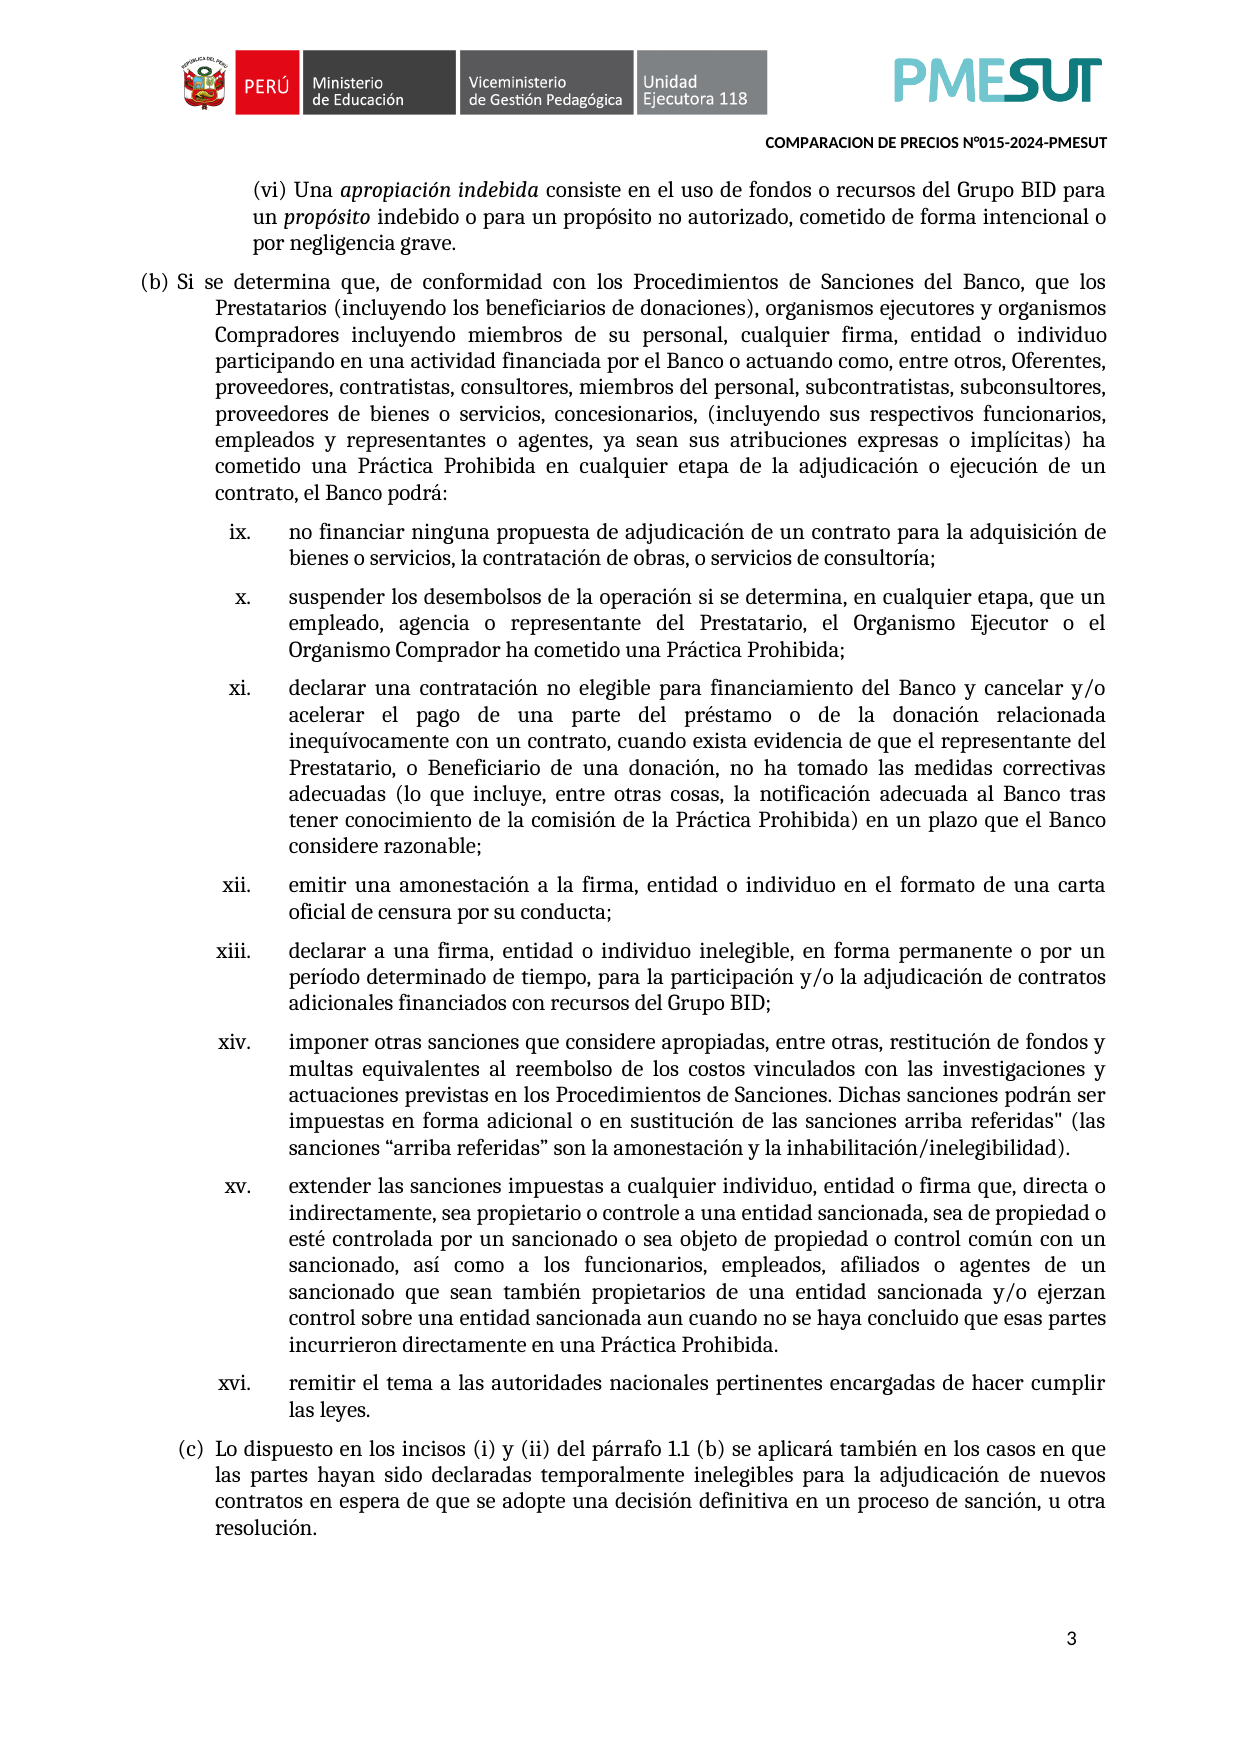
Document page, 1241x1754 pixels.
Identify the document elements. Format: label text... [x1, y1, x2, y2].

list Si se determina que, de conformidad con los Procedimientos de Sanciones del Banco, que los Prestatarios (incluyendo los beneficiarios de donaciones), organismos ejecutores y organismos Compradores incluyendo miembros de su personal, cualquier firma, entidad o individuo participando en una actividad financiada por el Banco o actuando como, entre otros, Oferentes, proveedores, contratistas, consultores, miembros del personal, subcontratistas, subconsultores, proveedores de bienes o servicios, concesionarios, (incluyendo sus respectivos funcionarios, empleados y representantes o agentes, ya sean sus atribuciones expresas o implícitas) ha cometido una Práctica Prohibida en cualquier etapa de la adjudicación o ejecución de un contrato, el Banco podrá: [140, 269, 1107, 506]
list extender las sanciones impuestas a cualquier individuo, entidad o firma que, directa o indirectamente, sea propietario o controle a una entidad sancionada, sea de propiedad o esté controlada por un sancionado o sea objeto de propiedad o control común con un sancionado, así como a los funcionarios, empleados, afiliados o agentes de un sancionado que sean también propietarios de una entidad sancionada y/o ejerzan control sobre una entidad sancionada aun cuando no se haya concluido que esas partes incurrieron directamente en una Práctica Prohibida. [251, 1173, 1107, 1358]
picture [175, 46, 772, 119]
list declarar a una firma, entidad o individuo inelegible, en forma permanente o por un período determinado de tiempo, para la participación y/o la adjudicación de contratos adicionales financiados con recursos del Grupo BID; [251, 937, 1107, 1016]
list declarar una contratación no elegible para financiamiento del Banco y cancelar y/o acelerar el pago de una parte del préstamo o de la donación relacionada inequívocamente con un contrato, cuando exista evidencia de que el representante del Prestatario, o Beneficiario de una donación, no ha tomado las medidas correctivas adecuadas (lo que incluye, entre otras cosas, la notificación adecuada al Banco tras tener conocimiento de la comisión de la Práctica Prohibida) en un plazo que el Banco considere razonable; [251, 675, 1107, 860]
list emitir una amonestación a la firma, entidad o individuo en el formato de una carta oficial de censura por su conducta; [251, 872, 1107, 925]
picture [886, 56, 1108, 105]
list Lo dispuesto en los incisos (i) y (ii) del párrafo 1.1 (b) se aplicará también en los casos en que las partes hayan sido declaradas temporalmente inelegibles para la adjudicación de nuevos contratos en espera de que se adopte una decisión definitiva en un proceso de sanción, u otra resolución. [177, 1435, 1107, 1541]
list no financiar ninguna propuesta de adjudicación de un contrato para la adquisición de bienes o servicios, la contratación de obras, o servicios de consultoría; [251, 518, 1107, 571]
text (vi) Una apropiación indebida consiste en el uso de fondos o recursos del Grupo BID para un propósito indebido o para un propósito no autorizado, cometido de forma intencional o por negligencia grave. [252, 177, 1107, 256]
list suspender los desembolsos de la operación si se determina, en cualquier etapa, que un empleado, agencia o representante del Prestatario, el Organismo Ejecutor o el Organismo Comprador ha cometido una Práctica Prohibida; [251, 584, 1107, 663]
list remitir el tema a las autoridades nacionales pertinentes encargadas de hacer cumplir las leyes. [251, 1370, 1107, 1423]
list imponer otras sanciones que considere apropiadas, entre otras, restitución de fondos y multas equivalentes al reembolso de los costos vinculados con las investigaciones y actuaciones previstas en los Procedimientos de Sanciones. Dichas sanciones podrán ser impuestas en forma adicional o en sustitución de las sanciones arriba referidas" (las sanciones “arriba referidas” son la amonestación y la inhabilitación/inelegibilidad). [251, 1029, 1107, 1161]
